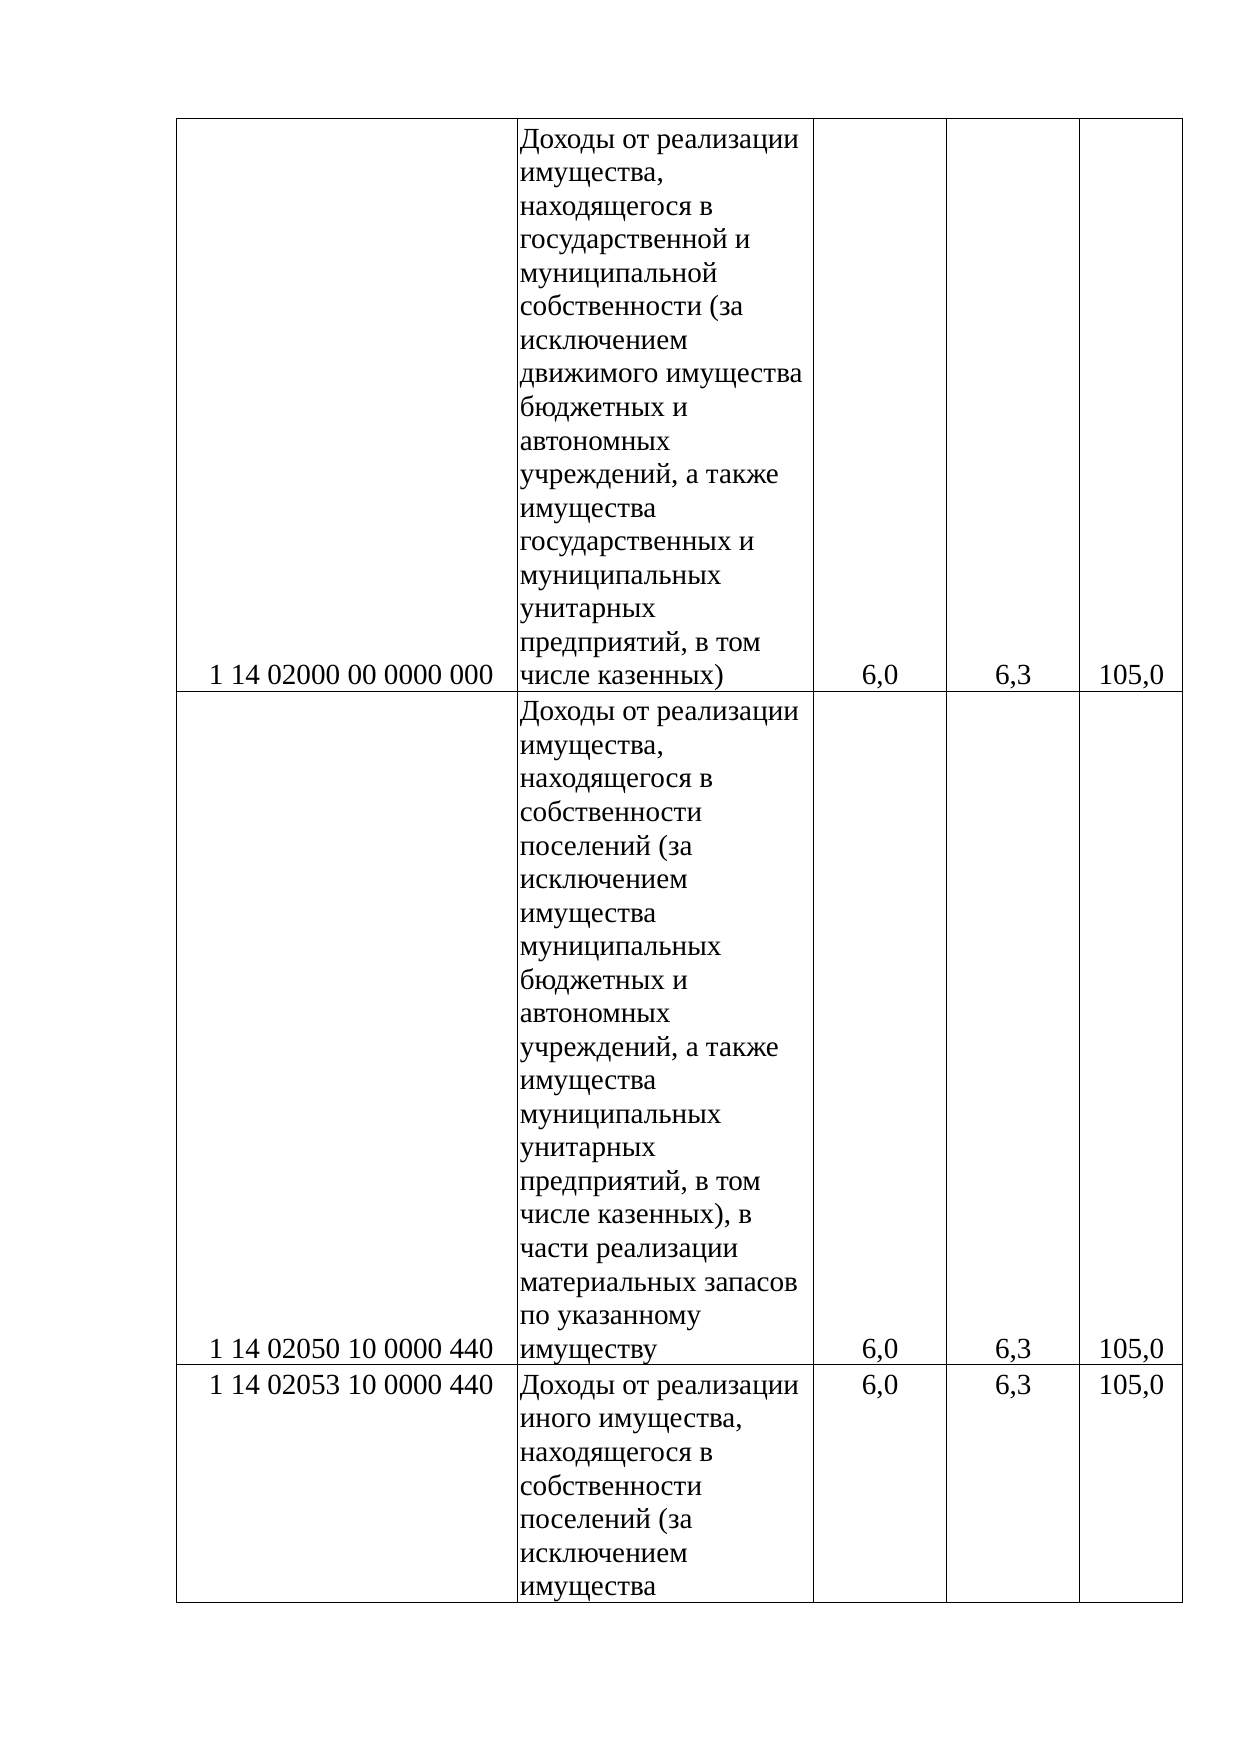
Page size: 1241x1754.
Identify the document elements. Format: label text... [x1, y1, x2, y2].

table_cell 6,3 [947, 119, 1079, 691]
table_cell 105,0 [1080, 692, 1182, 1364]
table_cell Доходы от реализации имущества, находящегося в собственности поселений (за исключением имущества муниципальных бюджетных и автономных учреждений, а также имущества муниципальных унитарных предприятий, в том числе казенных), в части реализации материальных запасов по указанному имуществу [518, 692, 813, 1364]
table_cell 6,0 [814, 119, 946, 691]
table_cell Доходы от реализации имущества, находящегося в государственной и муниципальной собственности (за исключением движимого имущества бюджетных и автономных учреждений, а также имущества государственных и муниципальных унитарных предприятий, в том числе казенных) [518, 119, 813, 691]
table_cell 6,3 [947, 692, 1079, 1364]
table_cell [518, 1365, 813, 1602]
table_cell 1 14 02050 10 0000 440 [177, 692, 517, 1364]
table_cell 1 14 02000 00 0000 000 [177, 119, 517, 691]
table_cell 6,0 [814, 1365, 946, 1602]
table_cell 6,0 [814, 692, 946, 1364]
table_cell 6,3 [947, 1365, 1079, 1602]
table_cell 105,0 [1080, 1365, 1182, 1602]
table_cell 105,0 [1080, 119, 1182, 691]
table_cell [177, 1365, 517, 1602]
